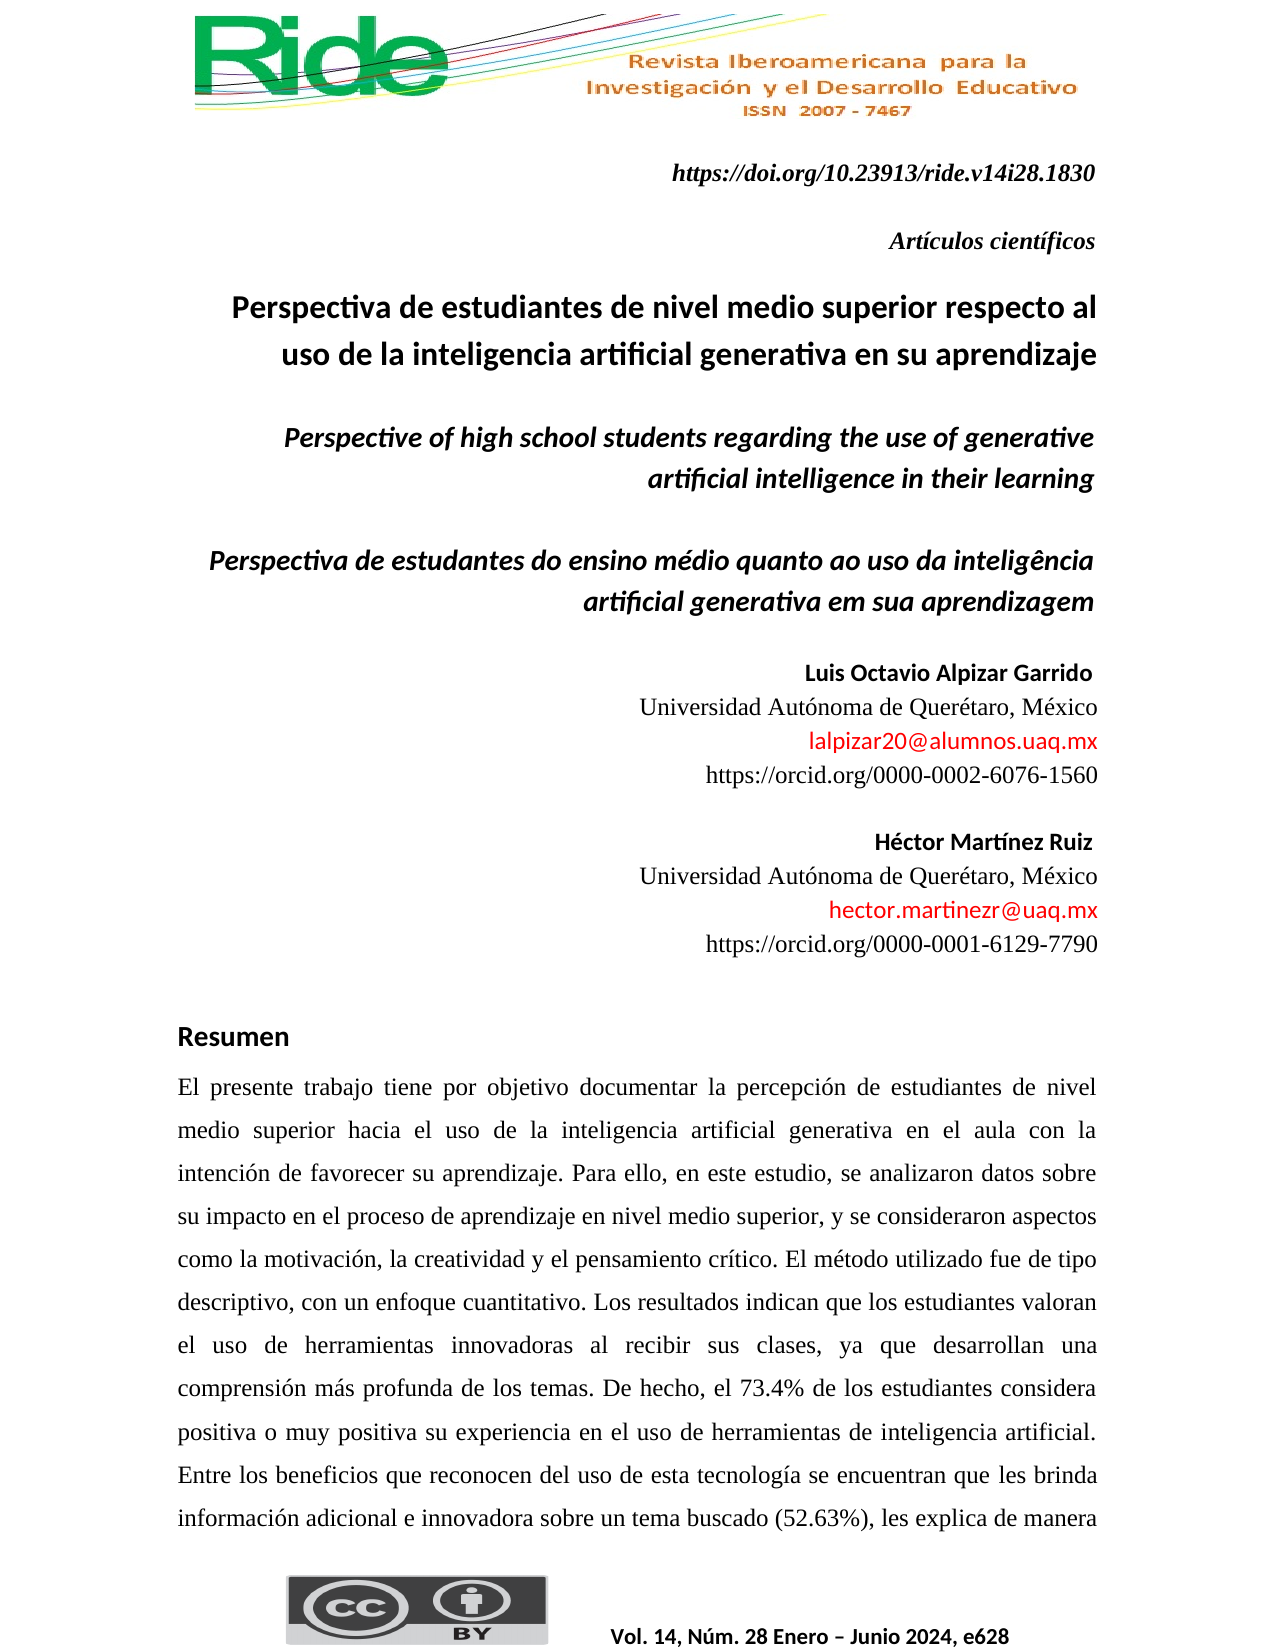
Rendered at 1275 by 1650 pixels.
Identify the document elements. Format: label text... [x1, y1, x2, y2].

picture [285, 1575, 549, 1645]
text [177, 1072, 1098, 1532]
text https://orcid.org/0000-0001-6129-7790 [177, 929, 1098, 958]
text Universidad Autónoma de Querétaro, México [177, 692, 1098, 721]
text Perspectiva de estudiantes de nivel medio superior respecto al uso de la inteligencia artificial generativa en su aprendizaje Perspective of high school students regarding the use of generative artificial intelligence in their learning [177, 286, 1098, 496]
text Resumen [177, 1018, 1098, 1054]
text Luis Octavio Alpizar Garrido [177, 657, 1093, 688]
text Héctor Martínez Ruiz [177, 826, 1093, 857]
text Artículos científicos [177, 226, 1098, 255]
text Perspectiva de estudantes do ensino médio quanto ao uso da inteligência artificial generativa em sua aprendizagem [177, 501, 1098, 619]
picture [194, 14, 1081, 119]
text lalpizar20@alumnos.uaq.mx [177, 725, 1098, 756]
text hector.martinezr@uaq.mx [177, 894, 1098, 925]
text https://doi.org/10.23913/ride.v14i28.1830 [177, 158, 1098, 187]
text Universidad Autónoma de Querétaro, México [177, 861, 1098, 890]
text https://orcid.org/0000-0002-6076-1560 [177, 760, 1098, 789]
